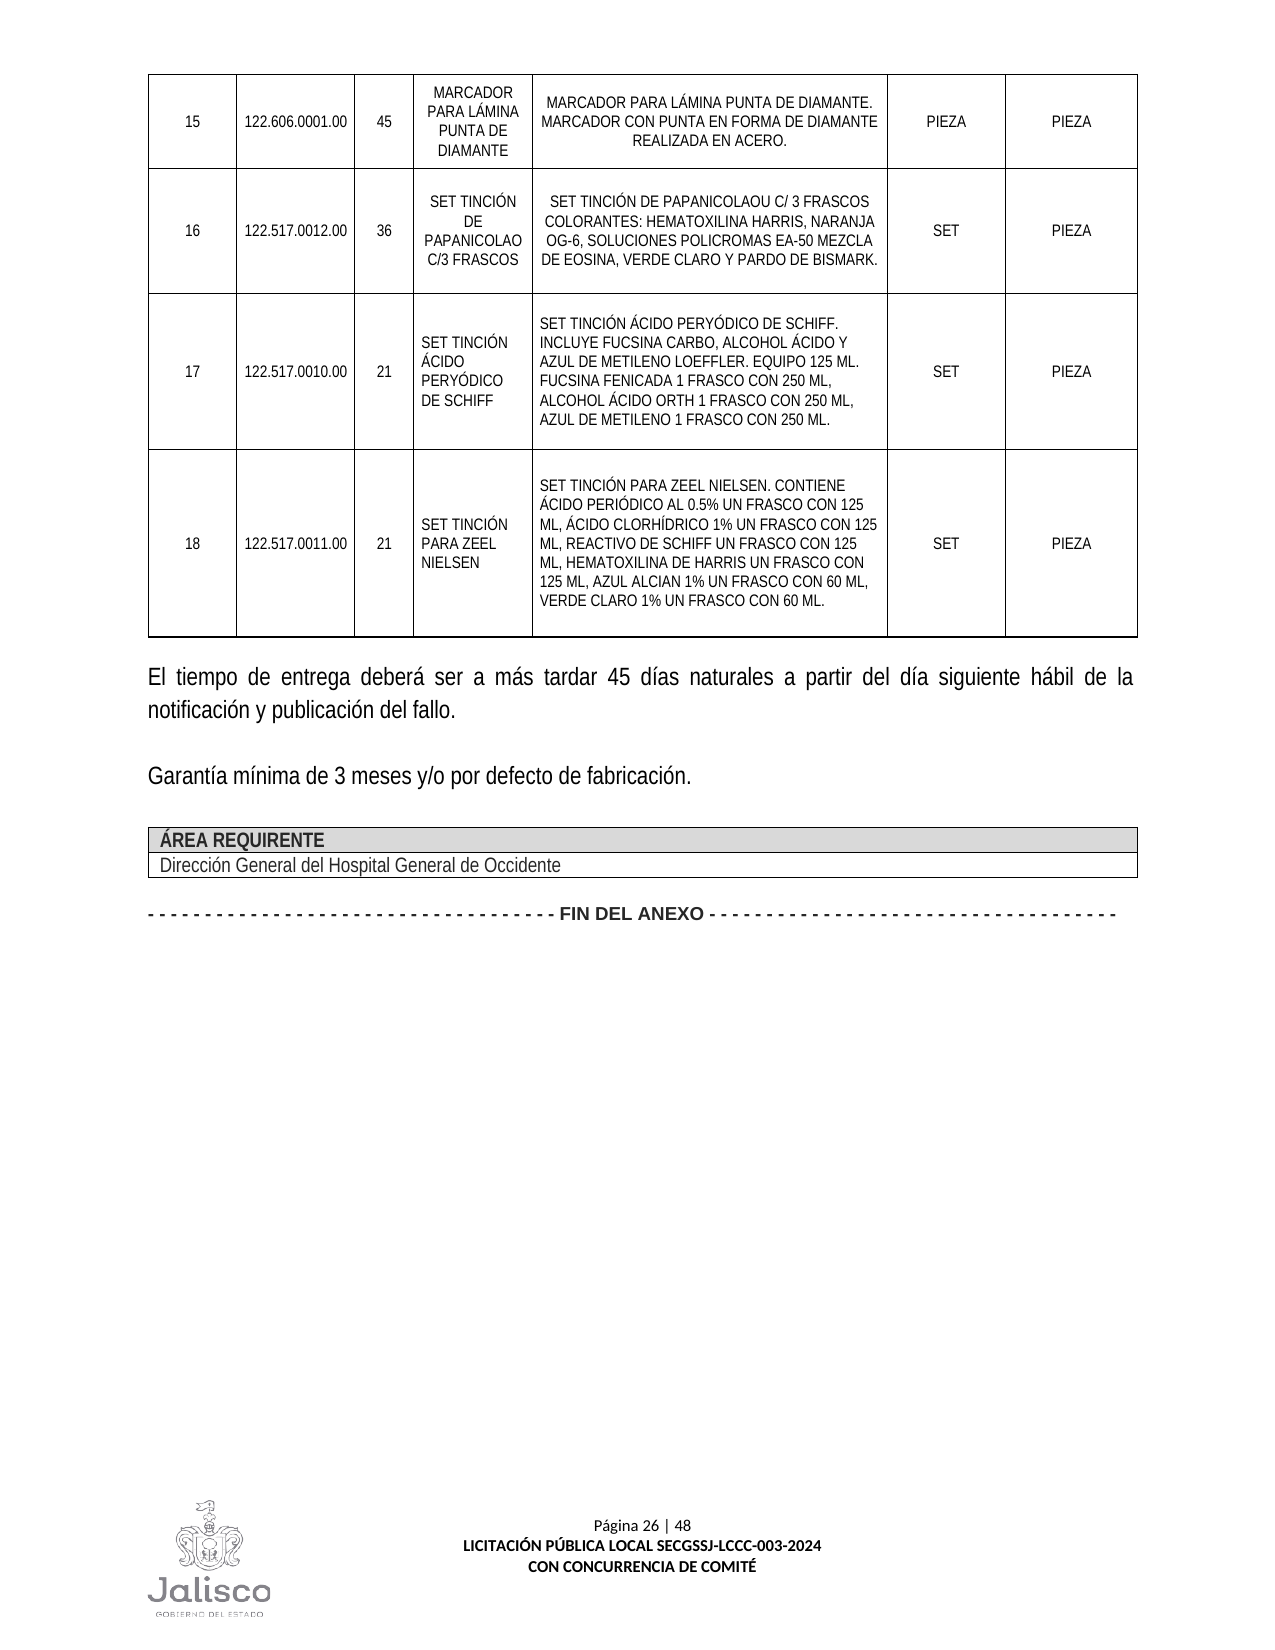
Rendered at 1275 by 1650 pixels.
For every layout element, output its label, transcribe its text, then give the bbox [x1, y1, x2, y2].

table_header ÁREA REQUIRENTE [149, 828, 1137, 852]
table_cell 122.517.0011.00 [237, 450, 354, 636]
table_cell PIEZA [888, 75, 1005, 168]
table_cell MARCADOR PARA LÁMINA PUNTA DE DIAMANTE [414, 75, 532, 168]
table_cell SET [888, 450, 1005, 636]
table_cell PIEZA [1006, 294, 1137, 449]
table_cell 15 [149, 75, 236, 168]
table_cell 122.606.0001.00 [237, 75, 354, 168]
table_cell 18 [149, 450, 236, 636]
table_cell 21 [355, 294, 413, 449]
table_cell PIEZA [1006, 169, 1137, 293]
table_cell PIEZA [1006, 450, 1137, 636]
table_cell SET [888, 294, 1005, 449]
picture [147, 1500, 271, 1617]
table_cell 21 [355, 450, 413, 636]
table_cell 36 [355, 169, 413, 293]
table_cell MARCADOR PARA LÁMINA PUNTA DE DIAMANTE. MARCADOR CON PUNTA EN FORMA DE DIAMANTE REALIZADA EN ACERO. [533, 75, 887, 168]
table_cell 122.517.0012.00 [237, 169, 354, 293]
text Garantía mínima de 3 meses y/o por defecto de fabricación. [148, 761, 1137, 789]
table_cell SET TINCIÓN ÁCIDO PERYÓDICO DE SCHIFF. INCLUYE FUCSINA CARBO, ALCOHOL ÁCIDO Y AZUL DE METILENO LOEFFLER. EQUIPO 125 ML. FUCSINA FENICADA 1 FRASCO CON 250 ML, ALCOHOL ÁCIDO ORTH 1 FRASCO CON 250 ML, AZUL DE METILENO 1 FRASCO CON 250 ML. [533, 294, 887, 449]
table_cell 45 [355, 75, 413, 168]
table_cell SET TINCIÓN DE PAPANICOLAOU C/ 3 FRASCOS COLORANTES: HEMATOXILINA HARRIS, NARANJA OG-6, SOLUCIONES POLICROMAS EA-50 MEZCLA DE EOSINA, VERDE CLARO Y PARDO DE BISMARK. [533, 169, 887, 293]
table_cell 17 [149, 294, 236, 449]
text El tiempo de entrega deberá ser a más tardar 45 días naturales a partir del día siguiente hábil de la notificación y publicación del fallo. [148, 662, 1137, 724]
table_cell SET TINCIÓN PARA ZEEL NIELSEN [414, 450, 532, 636]
table_cell SET TINCIÓN ÁCIDO PERYÓDICO DE SCHIFF [414, 294, 532, 449]
table_cell 122.517.0010.00 [237, 294, 354, 449]
table_cell SET TINCIÓN DE PAPANICOLAO C/3 FRASCOS [414, 169, 532, 293]
table_cell 16 [149, 169, 236, 293]
text - - - - - - - - - - - - - - - - - - - - - - - - - - - - - - - - - - - - FIN DEL ANEXO - - - - - - - - - - - - - - - - - - - - - - - - - - - - - - - - - - - - [148, 903, 1137, 924]
table_cell Dirección General del Hospital General de Occidente [149, 853, 1137, 877]
table_cell PIEZA [1006, 75, 1137, 168]
table_cell SET TINCIÓN PARA ZEEL NIELSEN. CONTIENE ÁCIDO PERIÓDICO AL 0.5% UN FRASCO CON 125 ML, ÁCIDO CLORHÍDRICO 1% UN FRASCO CON 125 ML, REACTIVO DE SCHIFF UN FRASCO CON 125 ML, HEMATOXILINA DE HARRIS UN FRASCO CON 125 ML, AZUL ALCIAN 1% UN FRASCO CON 60 ML, VERDE CLARO 1% UN FRASCO CON 60 ML. [533, 450, 887, 636]
table_cell SET [888, 169, 1005, 293]
